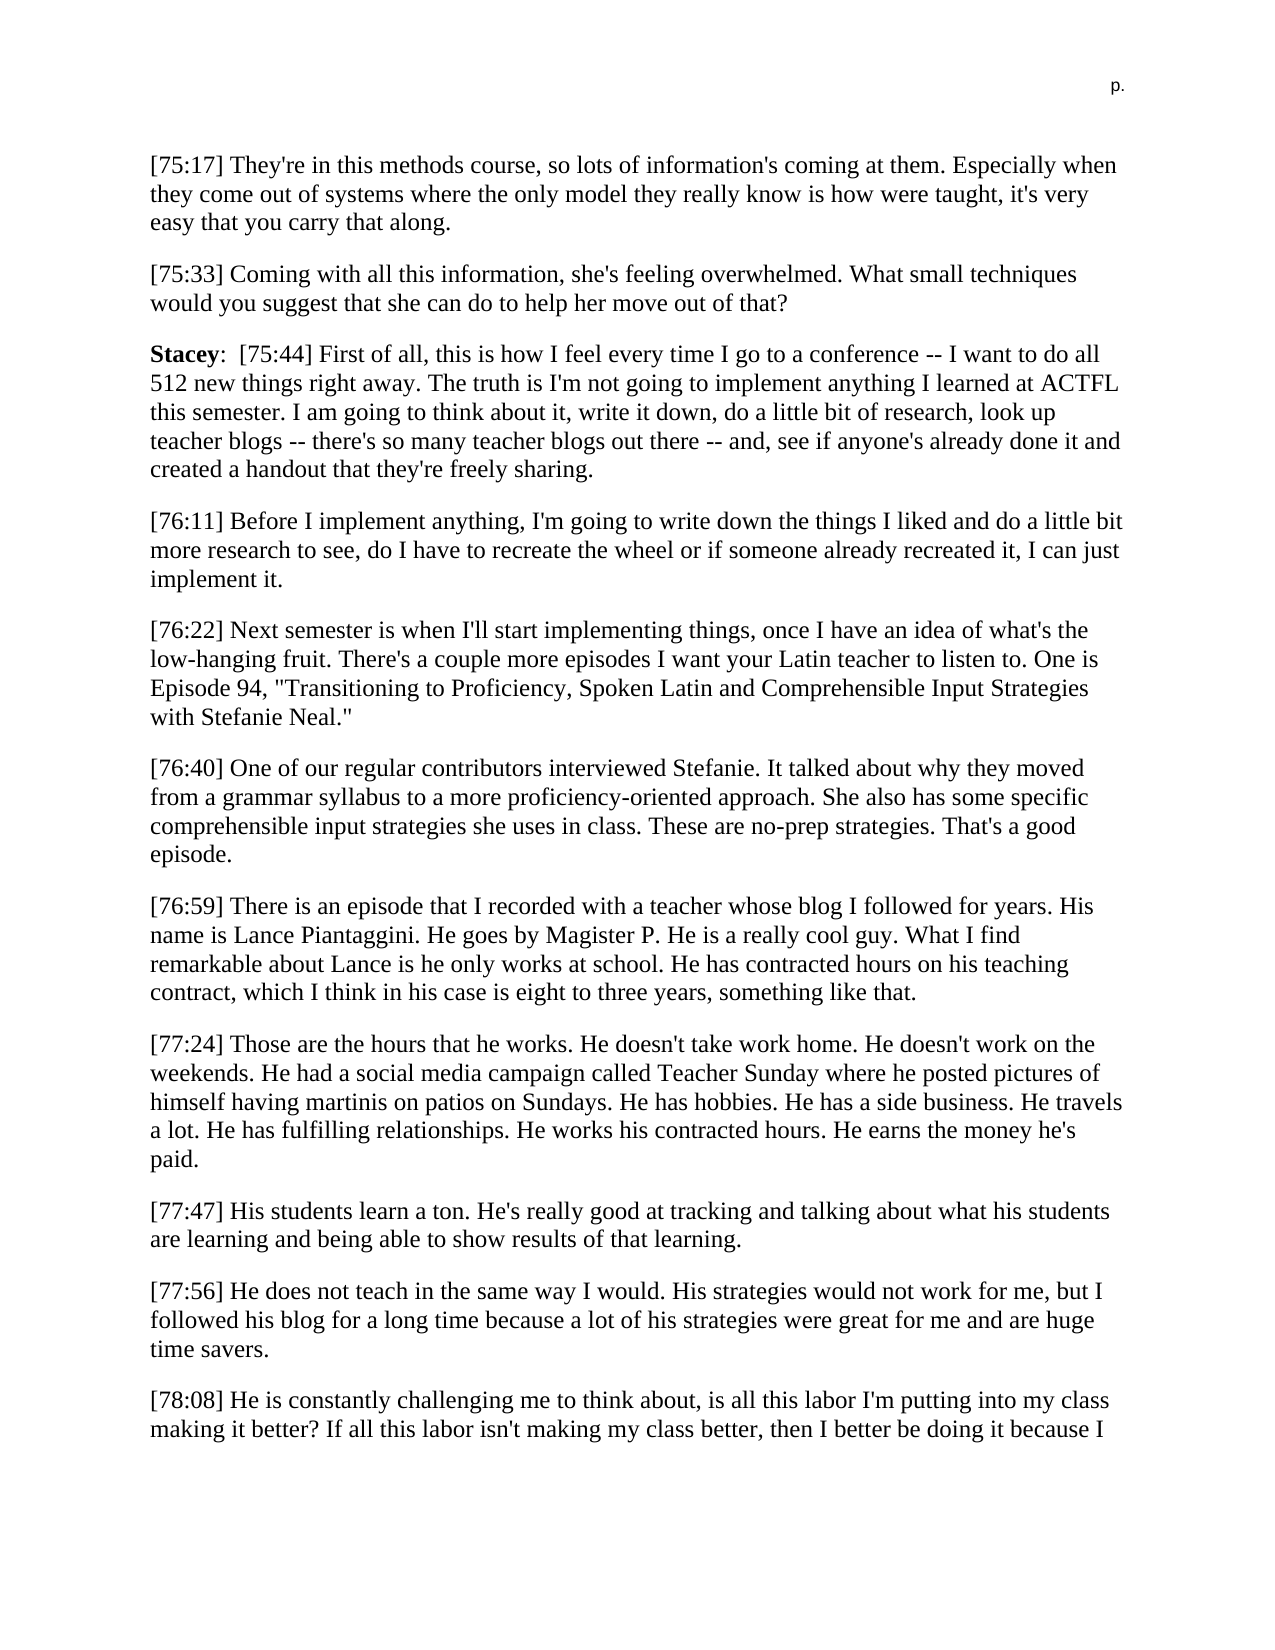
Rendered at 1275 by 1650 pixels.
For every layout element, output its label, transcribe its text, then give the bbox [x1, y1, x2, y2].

text [75:17] They're in this methods course, so lots of information's coming at them. Especially when they come out of systems where the only model they really know is how were taught, it's very easy that you carry that along. [150, 150, 1125, 236]
text [75:33] Coming with all this information, she's feeling overwhelmed. What small techniques would you suggest that she can do to help her move out of that? [150, 259, 1125, 317]
text [76:22] Next semester is when I'll start implementing things, once I have an idea of what's the low-hanging fruit. There's a couple more episodes I want your Latin teacher to listen to. One is Episode 94, "Transitioning to Proficiency, Spoken Latin and Comprehensible Input Strategies with Stefanie Neal." [150, 615, 1125, 730]
text Stacey: [75:44] First of all, this is how I feel every time I go to a conference -- I want to do all 512 new things right away. The truth is I'm not going to implement anything I learned at ACTFL this semester. I am going to think about it, write it down, do a little bit of research, look up teacher blogs -- there's so many teacher blogs out there -- and, see if anyone's already done it and created a handout that they're freely sharing. [150, 339, 1125, 483]
text [76:40] One of our regular contributors interviewed Stefanie. It talked about why they moved from a grammar syllabus to a more proficiency-oriented approach. She also has some specific comprehensible input strategies she uses in class. These are no-prep strategies. That's a good episode. [150, 753, 1125, 868]
text [77:56] He does not teach in the same way I would. His strategies would not work for me, but I followed his blog for a long time because a lot of his strategies were great for me and are huge time savers. [150, 1276, 1125, 1362]
text [77:24] Those are the hours that he works. He doesn't take work home. He doesn't work on the weekends. He had a social media campaign called Teacher Sunday where he posted pictures of himself having martinis on patios on Sundays. He has hobbies. He has a side business. He travels a lot. He has fulfilling relationships. He works his contracted hours. He earns the money he's paid. [150, 1029, 1125, 1173]
text [76:11] Before I implement anything, I'm going to write down the things I liked and do a little bit more research to see, do I have to recreate the wheel or if someone already recreated it, I can just implement it. [150, 506, 1125, 592]
text [76:59] There is an episode that I recorded with a teacher whose blog I followed for years. His name is Lance Piantaggini. He goes by Magister P. He is a really cool guy. What I find remarkable about Lance is he only works at school. He has contracted hours on his teaching contract, which I think in his case is eight to three years, something like that. [150, 891, 1125, 1006]
text [77:47] His students learn a ton. He's really good at tracking and talking about what his students are learning and being able to show results of that learning. [150, 1196, 1125, 1253]
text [150, 1385, 1125, 1443]
